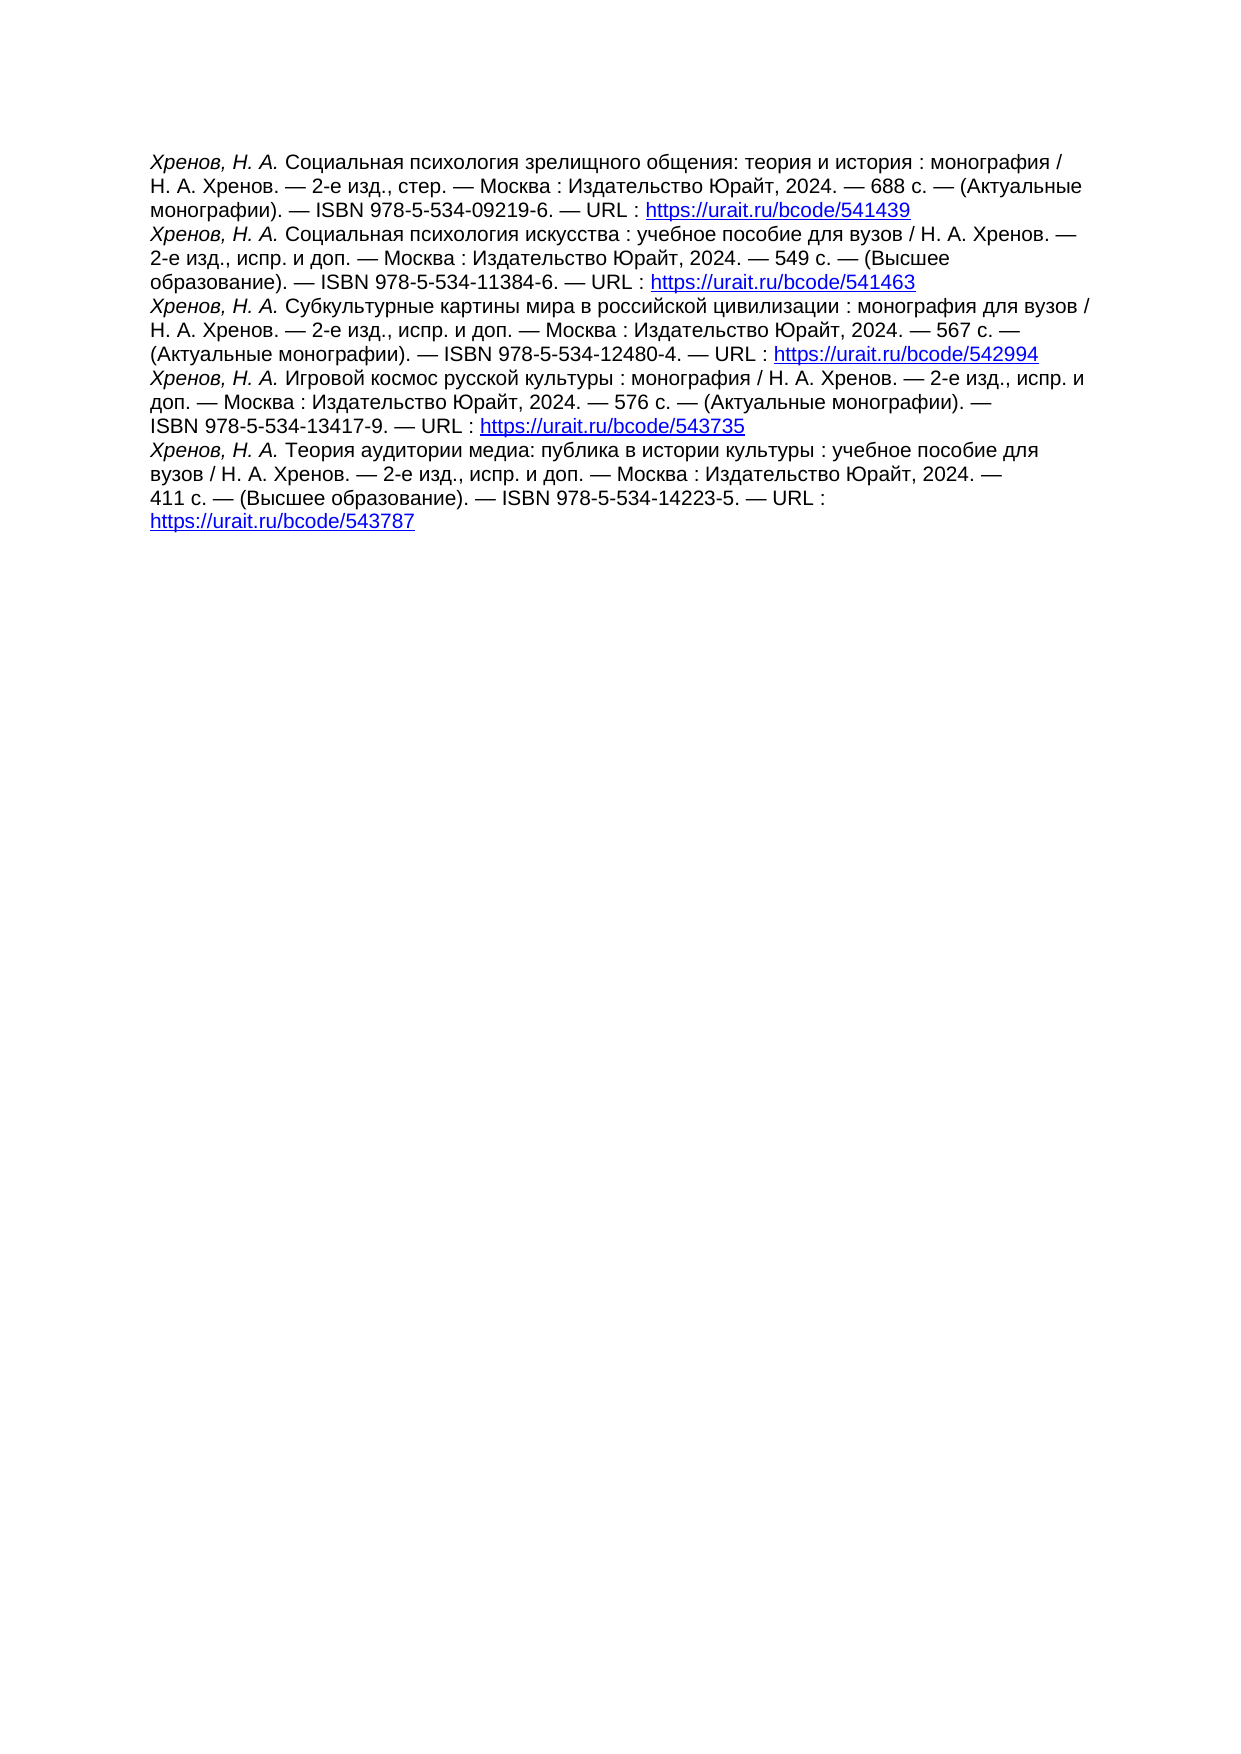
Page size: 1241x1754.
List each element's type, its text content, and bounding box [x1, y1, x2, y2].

text Хренов, Н. А. Социальная психология искусства : учебное пособие для вузов / Н. А. Хренов. — 2-е изд., испр. и доп. — Москва : Издательство Юрайт, 2024. — 549 с. — (Высшее образование). — ISBN 978-5-534-11384-6. — URL : https://urait.ru/bcode/541463 [150, 222, 1090, 294]
text Хренов, Н. А. Игровой космос русской культуры : монография / Н. А. Хренов. — 2-е изд., испр. и доп. — Москва : Издательство Юрайт, 2024. — 576 с. — (Актуальные монографии). — ISBN 978-5-534-13417-9. — URL : https://urait.ru/bcode/543735 [150, 366, 1090, 437]
text Хренов, Н. А. Субкультурные картины мира в российской цивилизации : монография для вузов / Н. А. Хренов. — 2-е изд., испр. и доп. — Москва : Издательство Юрайт, 2024. — 567 с. — (Актуальные монографии). — ISBN 978-5-534-12480-4. — URL : https://urait.ru/bcode/542994 [150, 294, 1090, 366]
text Хренов, Н. А. Теория аудитории медиа: публика в истории культуры : учебное пособие для вузов / Н. А. Хренов. — 2-е изд., испр. и доп. — Москва : Издательство Юрайт, 2024. — 411 с. — (Высшее образование). — ISBN 978-5-534-14223-5. — URL : https://urait.ru/bcode/543787 [150, 437, 1090, 533]
text Хренов, Н. А. Социальная психология зрелищного общения: теория и история : монография / Н. А. Хренов. — 2-е изд., стер. — Москва : Издательство Юрайт, 2024. — 688 с. — (Актуальные монографии). — ISBN 978-5-534-09219-6. — URL : https://urait.ru/bcode/541439 [150, 150, 1090, 222]
